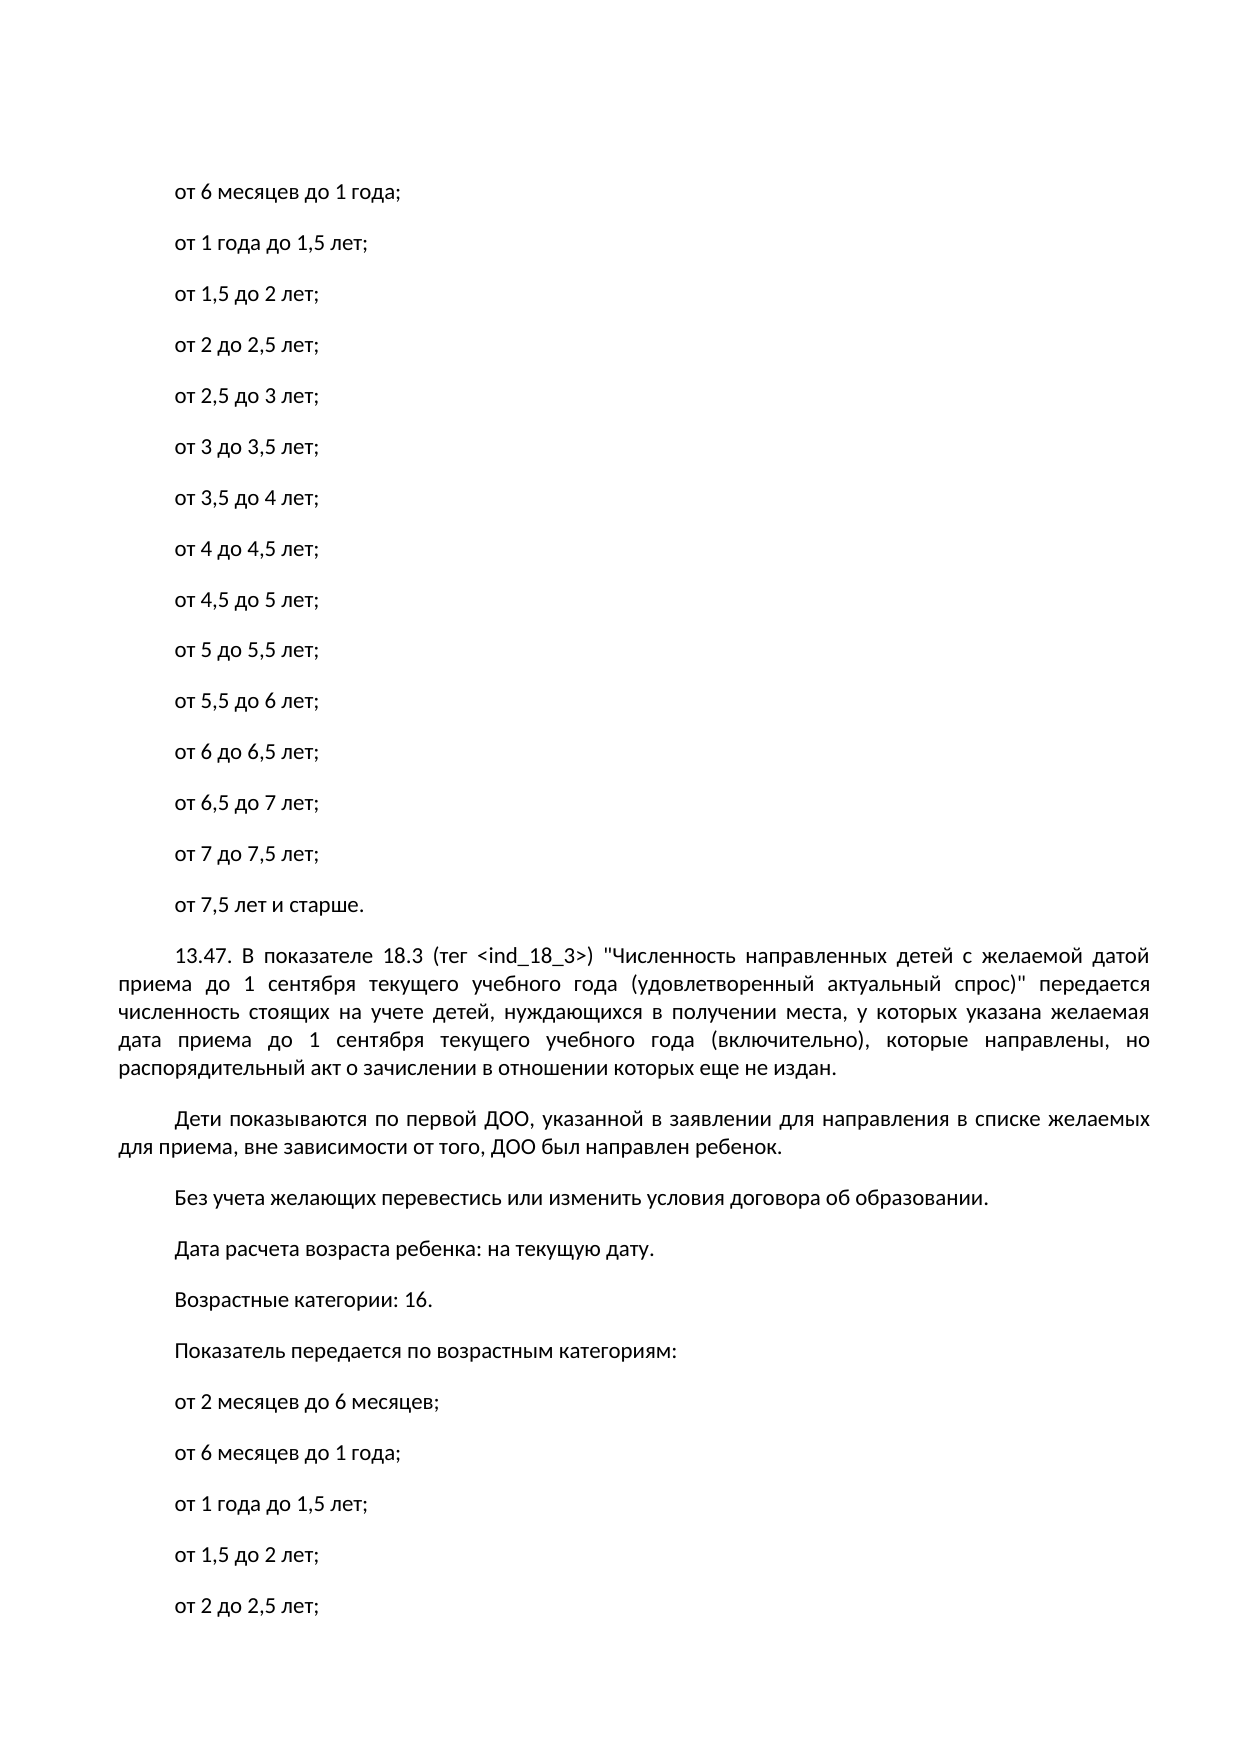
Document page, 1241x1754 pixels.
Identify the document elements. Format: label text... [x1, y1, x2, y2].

text Без учета желающих перевестись или изменить условия договора об образовании. [118, 1183, 1152, 1211]
text от 7,5 лет и старше. [118, 890, 1152, 918]
text от 1 года до 1,5 лет; [118, 228, 1152, 256]
text от 2 месяцев до 6 месяцев; [118, 1387, 1152, 1415]
text от 3,5 до 4 лет; [118, 483, 1152, 511]
text от 4,5 до 5 лет; [118, 585, 1152, 613]
text от 2 до 2,5 лет; [118, 1591, 1152, 1619]
text Возрастные категории: 16. [118, 1285, 1152, 1313]
text от 5 до 5,5 лет; [118, 636, 1152, 664]
text от 1,5 до 2 лет; [118, 279, 1152, 307]
text от 1,5 до 2 лет; [118, 1540, 1152, 1568]
text от 4 до 4,5 лет; [118, 534, 1152, 562]
text Дети показываются по первой ДОО, указанной в заявлении для направления в списке желаемых для приема, вне зависимости от того, ДОО был направлен ребенок. [118, 1104, 1152, 1160]
text от 2 до 2,5 лет; [118, 330, 1152, 358]
text от 5,5 до 6 лет; [118, 687, 1152, 714]
text Показатель передается по возрастным категориям: [118, 1336, 1152, 1364]
text от 6 месяцев до 1 года; [118, 1438, 1152, 1466]
text от 2,5 до 3 лет; [118, 381, 1152, 409]
text от 1 года до 1,5 лет; [118, 1489, 1152, 1517]
text от 6 месяцев до 1 года; [118, 177, 1152, 205]
text от 3 до 3,5 лет; [118, 432, 1152, 460]
text 13.47. В показателе 18.3 (тег <ind_18_3>) "Численность направленных детей с желаемой датой приема до 1 сентября текущего учебного года (удовлетворенный актуальный спрос)" передается численность стоящих на учете детей, нуждающихся в получении места, у которых указана желаемая дата приема до 1 сентября текущего учебного года (включительно), которые направлены, но распорядительный акт о зачислении в отношении которых еще не издан. [118, 941, 1152, 1081]
text от 6,5 до 7 лет; [118, 788, 1152, 816]
text от 6 до 6,5 лет; [118, 737, 1152, 766]
text от 7 до 7,5 лет; [118, 839, 1152, 867]
text Дата расчета возраста ребенка: на текущую дату. [118, 1234, 1152, 1262]
